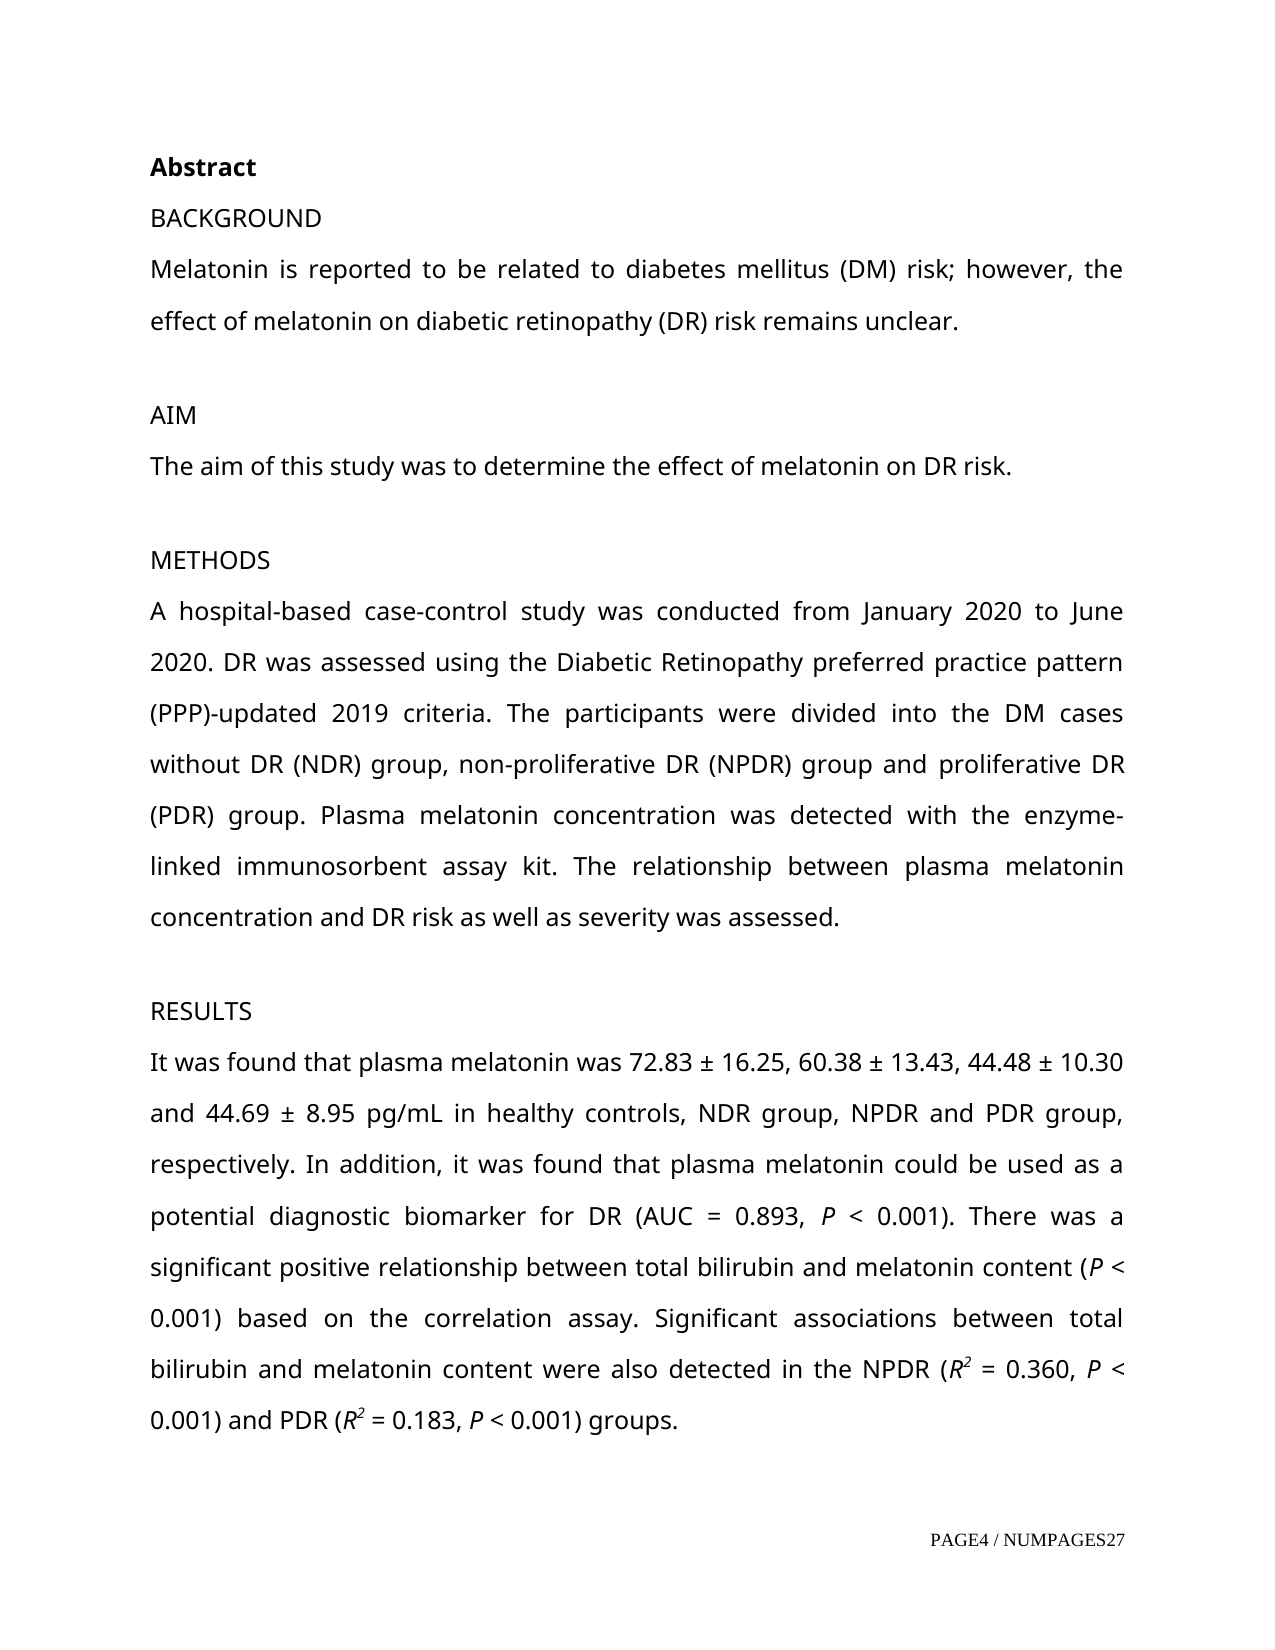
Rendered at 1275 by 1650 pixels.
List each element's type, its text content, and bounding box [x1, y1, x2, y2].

text Abstract [150, 150, 1125, 184]
text Melatonin is reported to be related to diabetes mellitus (DM) risk; however, the effect of melatonin on diabetic retinopathy (DR) risk remains unclear. [150, 252, 1125, 337]
text AIM [150, 397, 1125, 431]
text BACKGROUND [150, 201, 1125, 235]
text METHODS [150, 542, 1125, 577]
text It was found that plasma melatonin was 72.83 ± 16.25, 60.38 ± 13.43, 44.48 ± 10.30 and 44.69 ± 8.95 pg/mL in healthy controls, NDR group, NPDR and PDR group, respectively. In addition, it was found that plasma melatonin could be used as a potential diagnostic biomarker for DR (AUC = 0.893, P < 0.001). There was a significant positive relationship between total bilirubin and melatonin content (P < 0.001) based on the correlation assay. Significant associations between total bilirubin and melatonin content were also detected in the NPDR (R2 = 0.360, P < 0.001) and PDR (R2 = 0.183, P < 0.001) groups. [150, 1045, 1125, 1436]
text RESULTS [150, 994, 1125, 1028]
text The aim of this study was to determine the effect of melatonin on DR risk. [150, 448, 1125, 482]
text A hospital-based case-control study was conducted from January 2020 to June 2020. DR was assessed using the Diabetic Retinopathy preferred practice pattern (PPP)-updated 2019 criteria. The participants were divided into the DM cases without DR (NDR) group, non-proliferative DR (NPDR) group and proliferative DR (PDR) group. Plasma melatonin concentration was detected with the enzyme-linked immunosorbent assay kit. The relationship between plasma melatonin concentration and DR risk as well as severity was assessed. [150, 593, 1125, 934]
